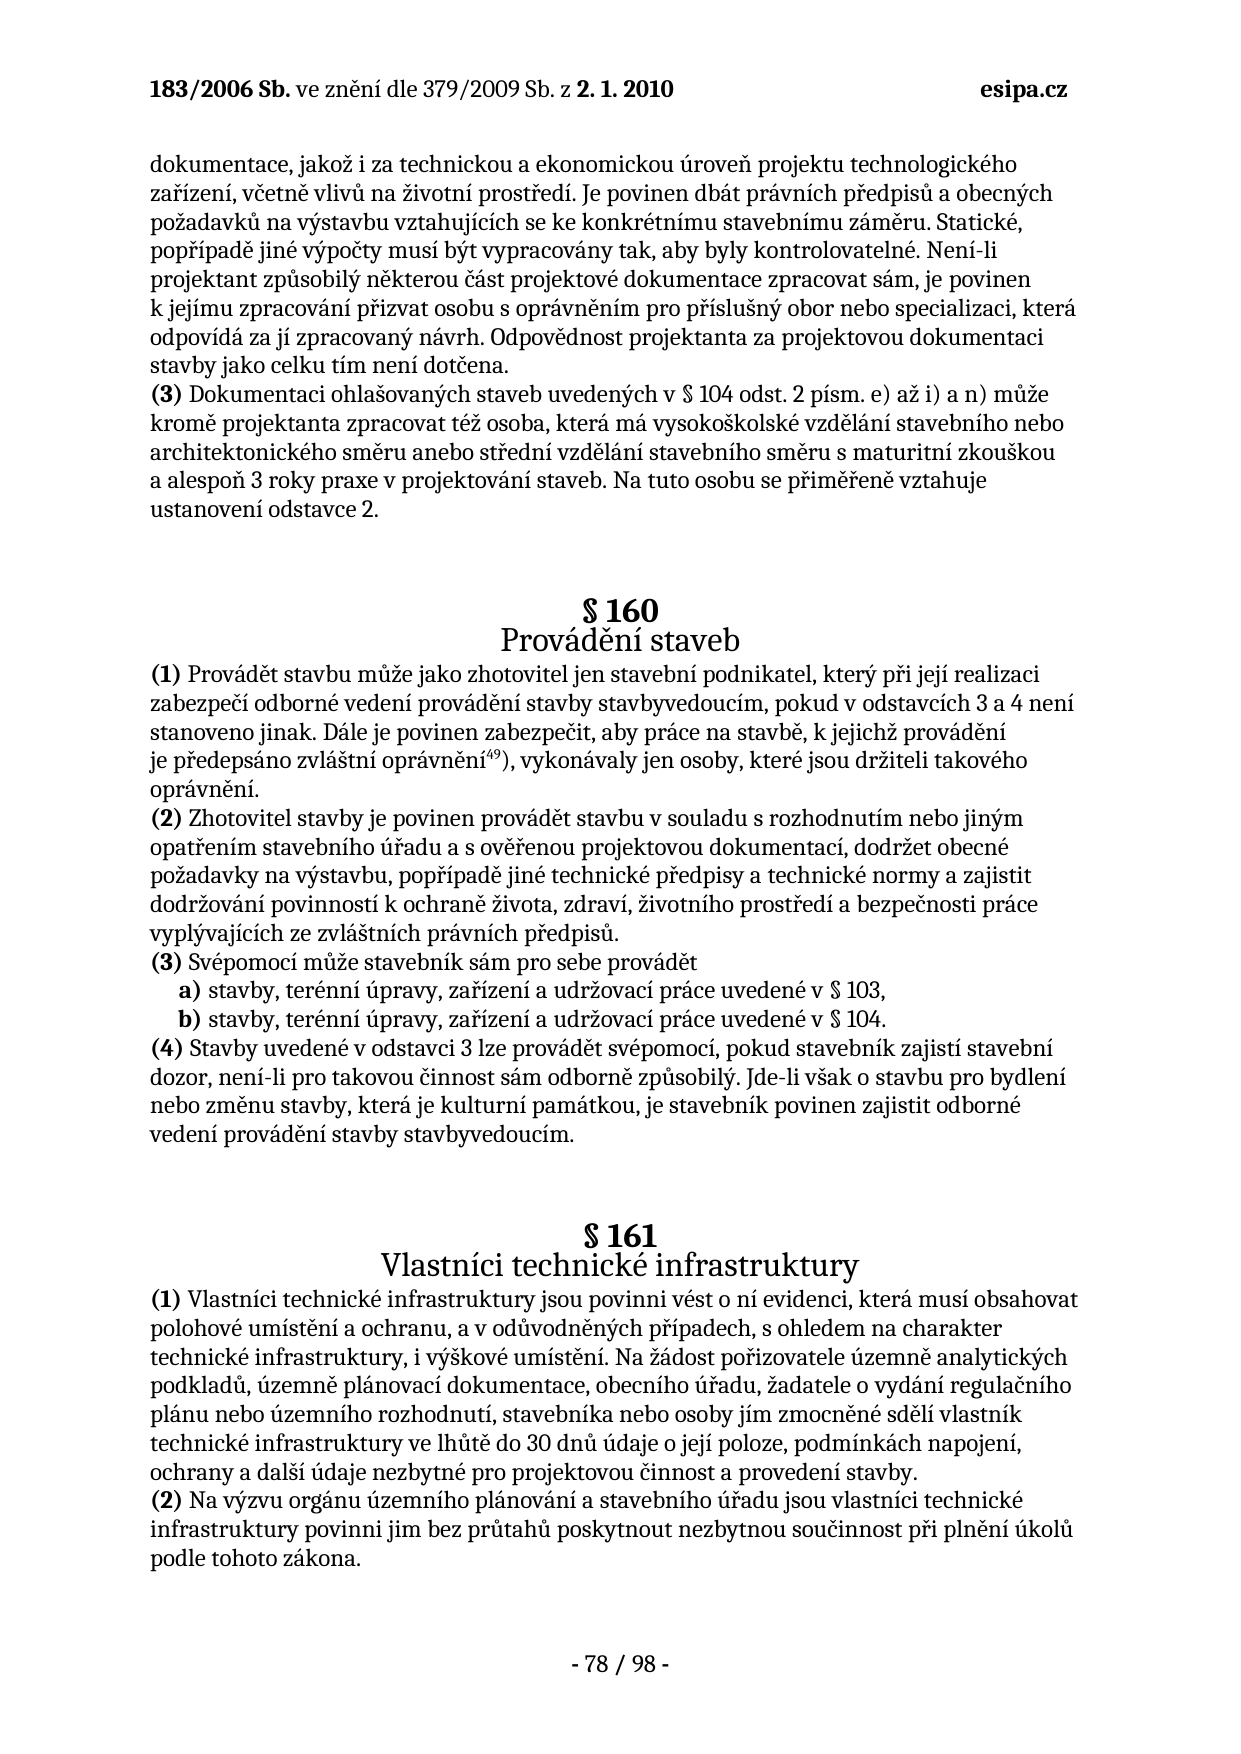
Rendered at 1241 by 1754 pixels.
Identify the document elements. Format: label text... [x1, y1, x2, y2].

text b) stavby, terénní úpravy, zařízení a udržovací práce uvedené v § 104. [150, 1005, 1090, 1034]
subtitle § 161 -Vlastníci technické infrastruktury [150, 1222, 1090, 1285]
text (2) Zhotovitel stavby je povinen provádět stavbu v souladu s rozhodnutím nebo jiným opatřením stavebního úřadu a s ověřenou projektovou dokumentací, dodržet obecné požadavky na výstavbu, popřípadě jiné technické předpisy a technické normy a zajistit dodržování povinností k ochraně života, zdraví, životního prostředí a bezpečnosti práce vyplývajících ze zvláštních právních předpisů. [150, 804, 1090, 947]
text a) stavby, terénní úpravy, zařízení a udržovací práce uvedené v § 103, [150, 976, 1090, 1005]
text (1) Vlastníci technické infrastruktury jsou povinni vést o ní evidenci, která musí obsahovat polohové umístění a ochranu, a v odůvodněných případech, s ohledem na charakter technické infrastruktury, i výškové umístění. Na žádost pořizovatele územně analytických podkladů, územně plánovací dokumentace, obecního úřadu, žadatele o vydání regulačního plánu nebo územního rozhodnutí, stavebníka nebo osoby jím zmocněné sdělí vlastník technické infrastruktury ve lhůtě do 30 dnů údaje o její poloze, podmínkách napojení, ochrany a další údaje nezbytné pro projektovou činnost a provedení stavby. [150, 1285, 1090, 1486]
subtitle § 160 -Provádění staveb [150, 597, 1090, 660]
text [150, 150, 1090, 380]
text (1) Provádět stavbu může jako zhotovitel jen stavební podnikatel, který při její realizaci zabezpečí odborné vedení provádění stavby stavbyvedoucím, pokud v odstavcích 3 a 4 není stanoveno jinak. Dále je povinen zabezpečit, aby práce na stavbě, k jejichž provádění je předepsáno zvláštní oprávnění49), vykonávaly jen osoby, které jsou držiteli takového oprávnění. [150, 660, 1090, 804]
text (2) Na výzvu orgánu územního plánování a stavebního úřadu jsou vlastníci technické infrastruktury povinni jim bez průtahů poskytnout nezbytnou součinnost při plnění úkolů podle tohoto zákona. [150, 1486, 1090, 1572]
text (4) Stavby uvedené v odstavci 3 lze provádět svépomocí, pokud stavebník zajistí stavební dozor, není-li pro takovou činnost sám odborně způsobilý. Jde-li však o stavbu pro bydlení nebo změnu stavby, která je kulturní památkou, je stavebník povinen zajistit odborné vedení provádění stavby stavbyvedoucím. [150, 1034, 1090, 1149]
text (3) Dokumentaci ohlašovaných staveb uvedených v § 104 odst. 2 písm. e) až i) a n) může kromě projektanta zpracovat též osoba, která má vysokoškolské vzdělání stavebního nebo architektonického směru anebo střední vzdělání stavebního směru s maturitní zkouškou a alespoň 3 roky praxe v projektování staveb. Na tuto osobu se přiměřeně vztahuje ustanovení odstavce 2. [150, 380, 1090, 524]
text (3) Svépomocí může stavebník sám pro sebe provádět [150, 947, 1090, 976]
